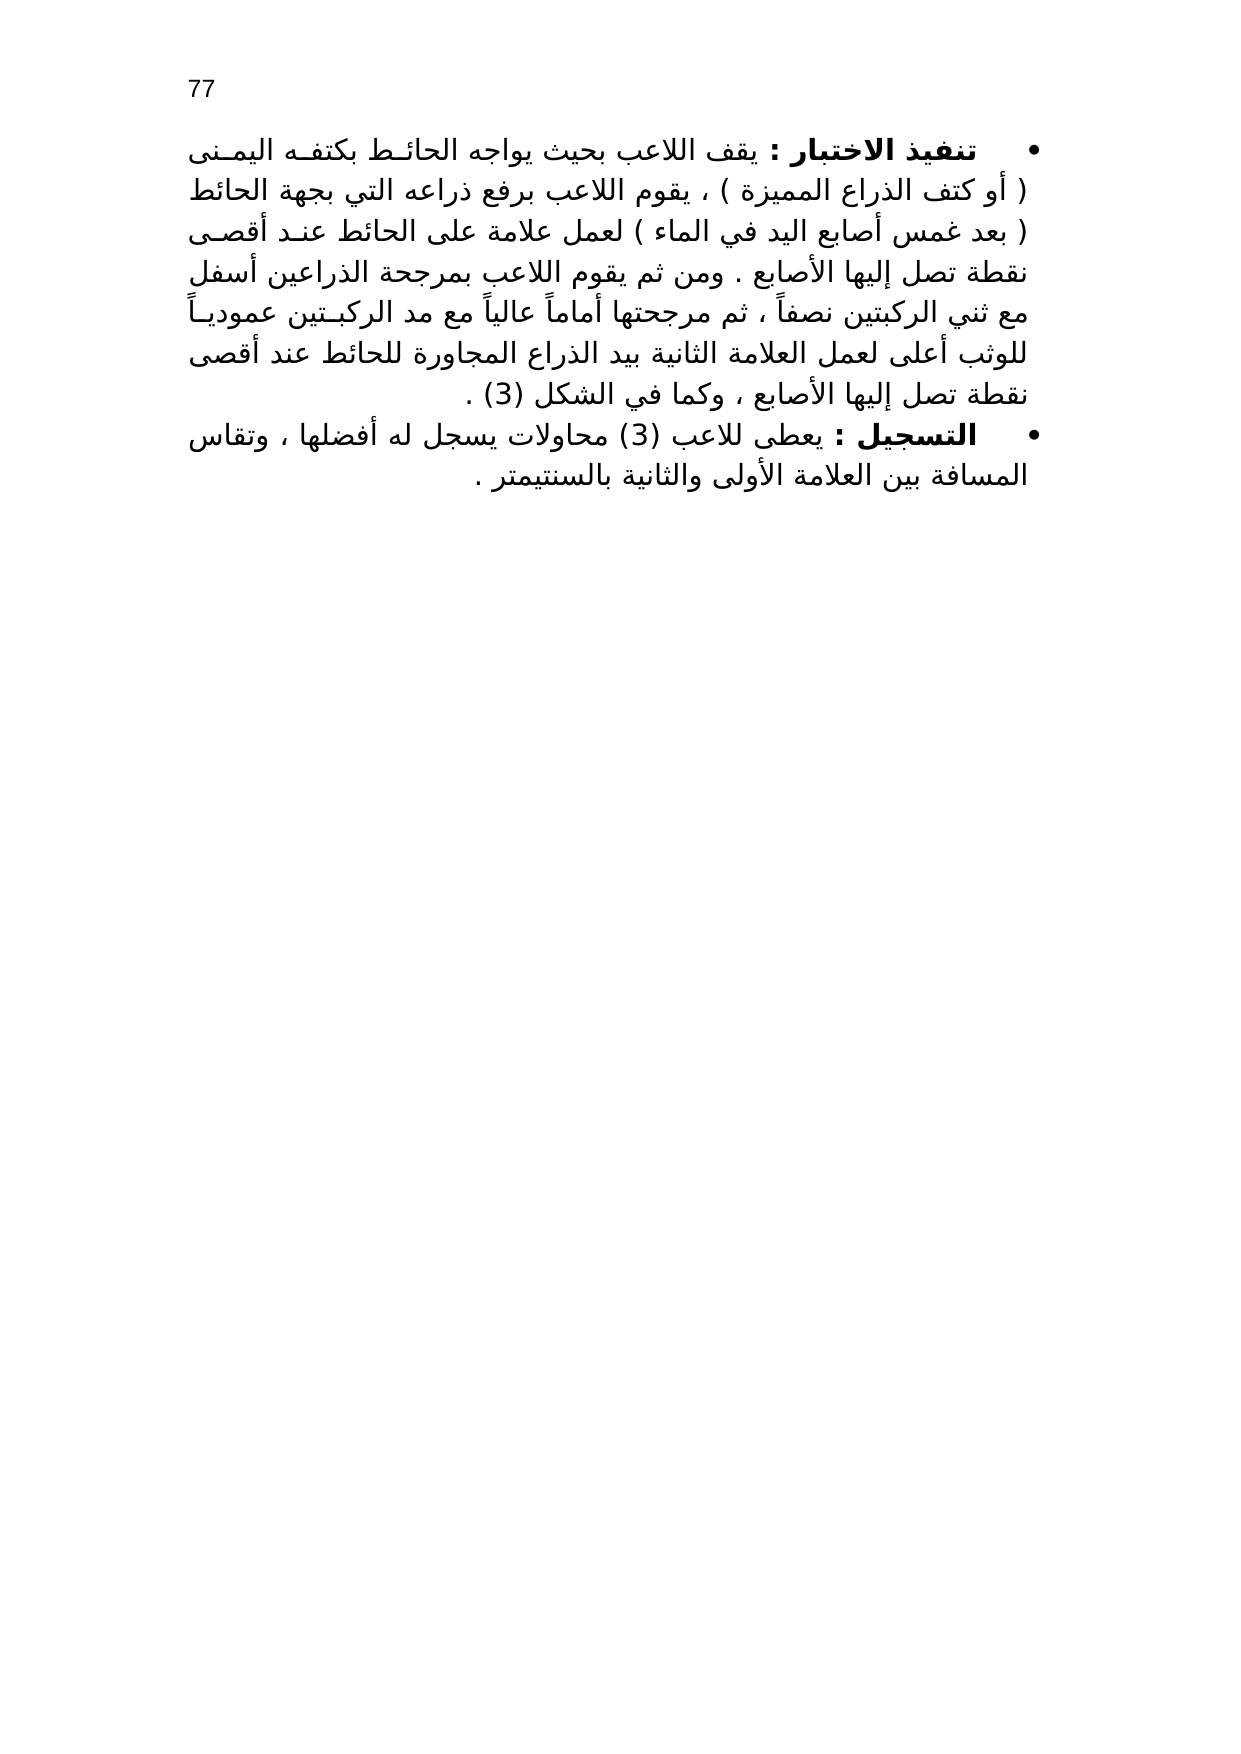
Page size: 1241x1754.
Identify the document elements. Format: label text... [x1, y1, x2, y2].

list التسجيل : يعطى للاعب (3) محاولات يسجل له أفضلها ، وتقاس المسافة بين العلامة الأولى والثانية بالسنتيمتر . [187, 418, 1029, 493]
list تنفيذ الاختبار : يقف اللاعب بحيث يواجه الحائط بكتفه اليمنى ( أو كتف الذراع المميزة ) ، يقوم اللاعب برفع ذراعه التي بجهة الحائط ( بعد غمس أصابع اليد في الماء ) لعمل علامة على الحائط عند أقصى نقطة تصل إليها الأصابع . ومن ثم يقوم اللاعب بمرجحة الذراعين أسفل مع ثني الركبتين نصفاً ، ثم مرجحتها أماماً عالياً مع مد الركبتين عمودياً للوثب أعلى لعمل العلامة الثانية بيد الذراع المجاورة للحائط عند أقصى نقطة تصل إليها الأصابع ، وكما في الشكل (3) . [187, 133, 1029, 411]
